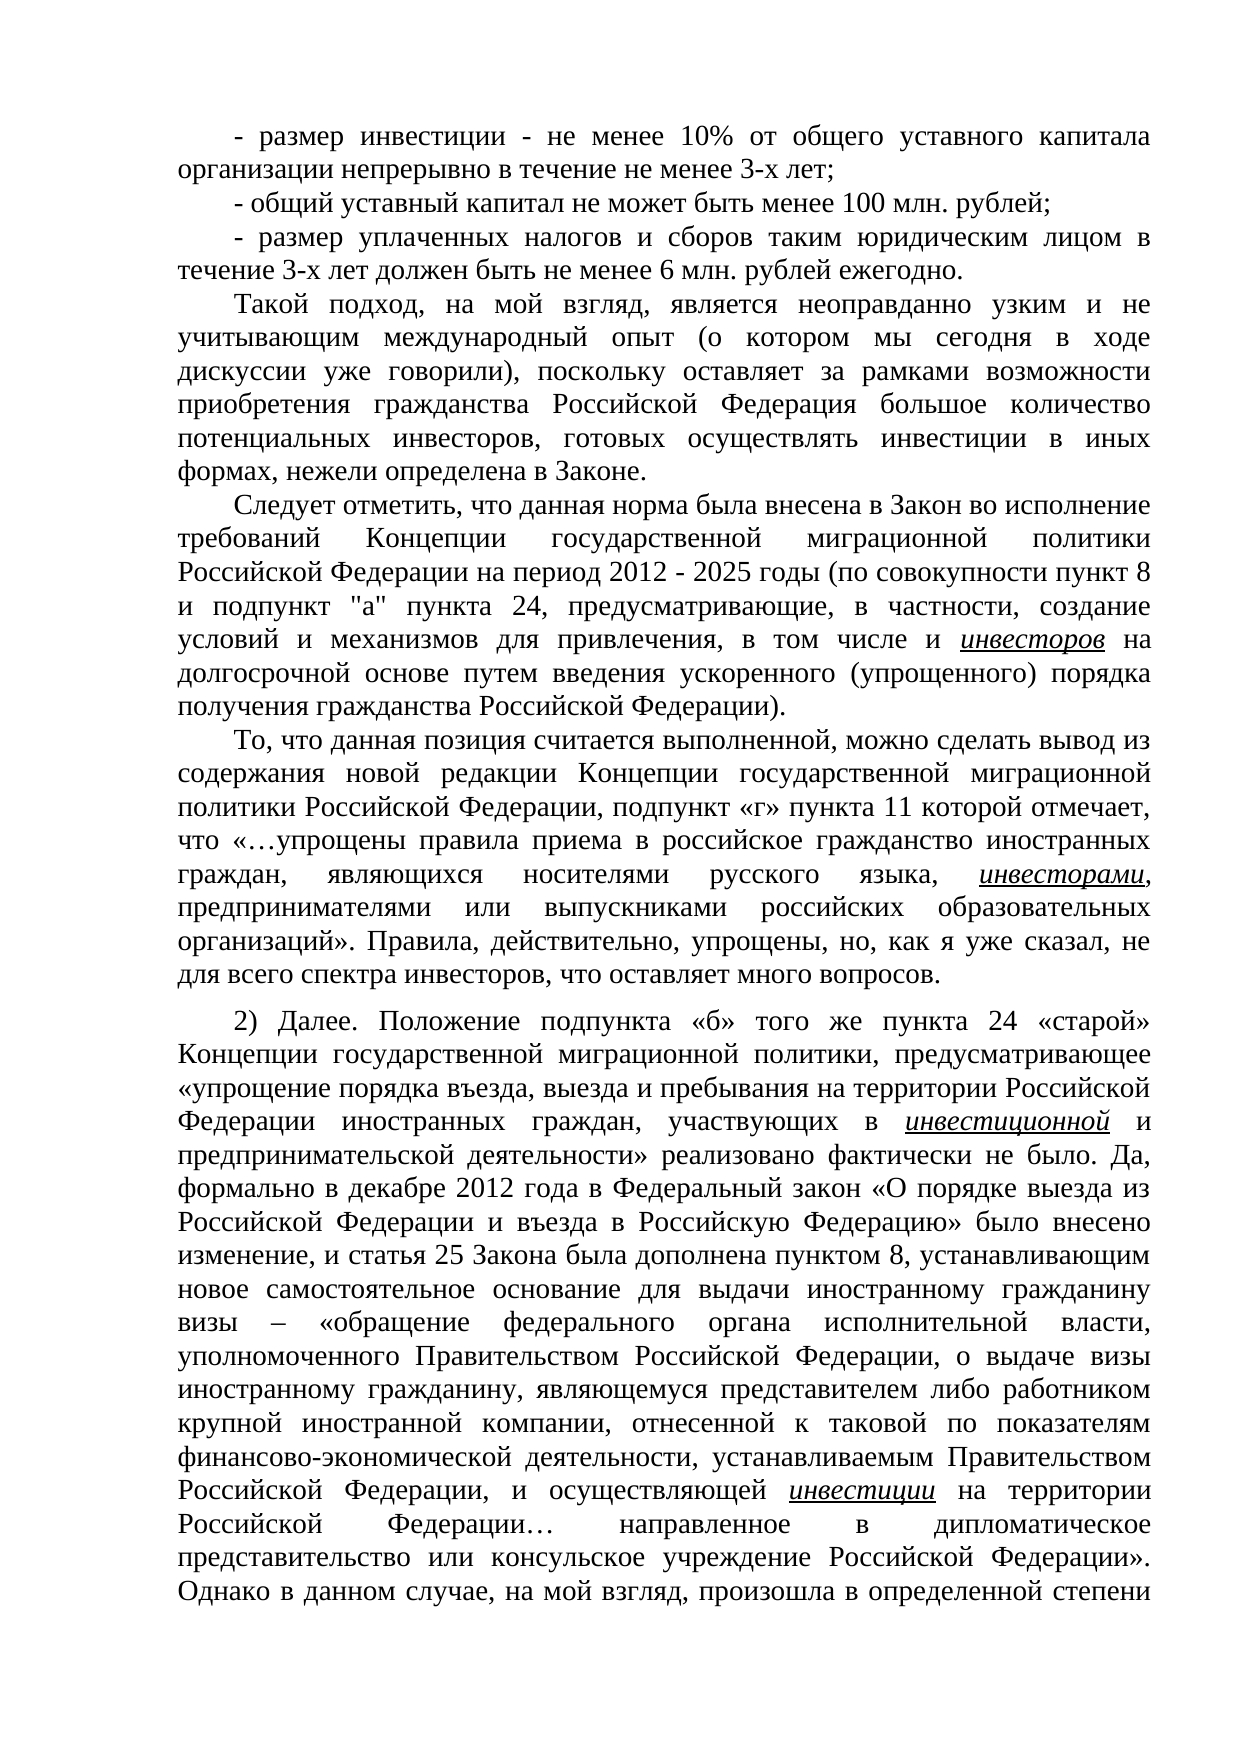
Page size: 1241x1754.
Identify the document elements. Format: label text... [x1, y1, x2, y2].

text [177, 1003, 1152, 1606]
text - размер уплаченных налогов и сборов таким юридическим лицом в течение 3-х лет должен быть не менее 6 млн. рублей ежегодно. [177, 219, 1152, 286]
text Следует отметить, что данная норма была внесена в Закон во исполнение требований Концепции государственной миграционной политики Российской Федерации на период 2012 - 2025 годы (по совокупности пункт 8 и подпункт "а" пункта 24, предусматривающие, в частности, создание условий и механизмов для привлечения, в том числе и инвесторов на долгосрочной основе путем введения ускоренного (упрощенного) порядка получения гражданства Российской Федерации). [177, 487, 1152, 722]
text То, что данная позиция считается выполненной, можно сделать вывод из содержания новой редакции Концепции государственной миграционной политики Российской Федерации, подпункт «г» пункта 11 которой отмечает, что «…упрощены правила приема в российское гражданство иностранных граждан, являющихся носителями русского языка, инвесторами, предпринимателями или выпускниками российских образовательных организаций». Правила, действительно, упрощены, но, как я уже сказал, не для всего спектра инвесторов, что оставляет много вопросов. [177, 722, 1152, 990]
text - общий уставный капитал не может быть менее 100 млн. рублей; [177, 185, 1152, 219]
text - размер инвестиции - не менее 10% от общего уставного капитала организации непрерывно в течение не менее 3-х лет; [177, 118, 1152, 185]
text Такой подход, на мой взгляд, является неоправданно узким и не учитывающим международный опыт (о котором мы сегодня в ходе дискуссии уже говорили), поскольку оставляет за рамками возможности приобретения гражданства Российской Федерация большое количество потенциальных инвесторов, готовых осуществлять инвестиции в иных формах, нежели определена в Законе. [177, 286, 1152, 487]
